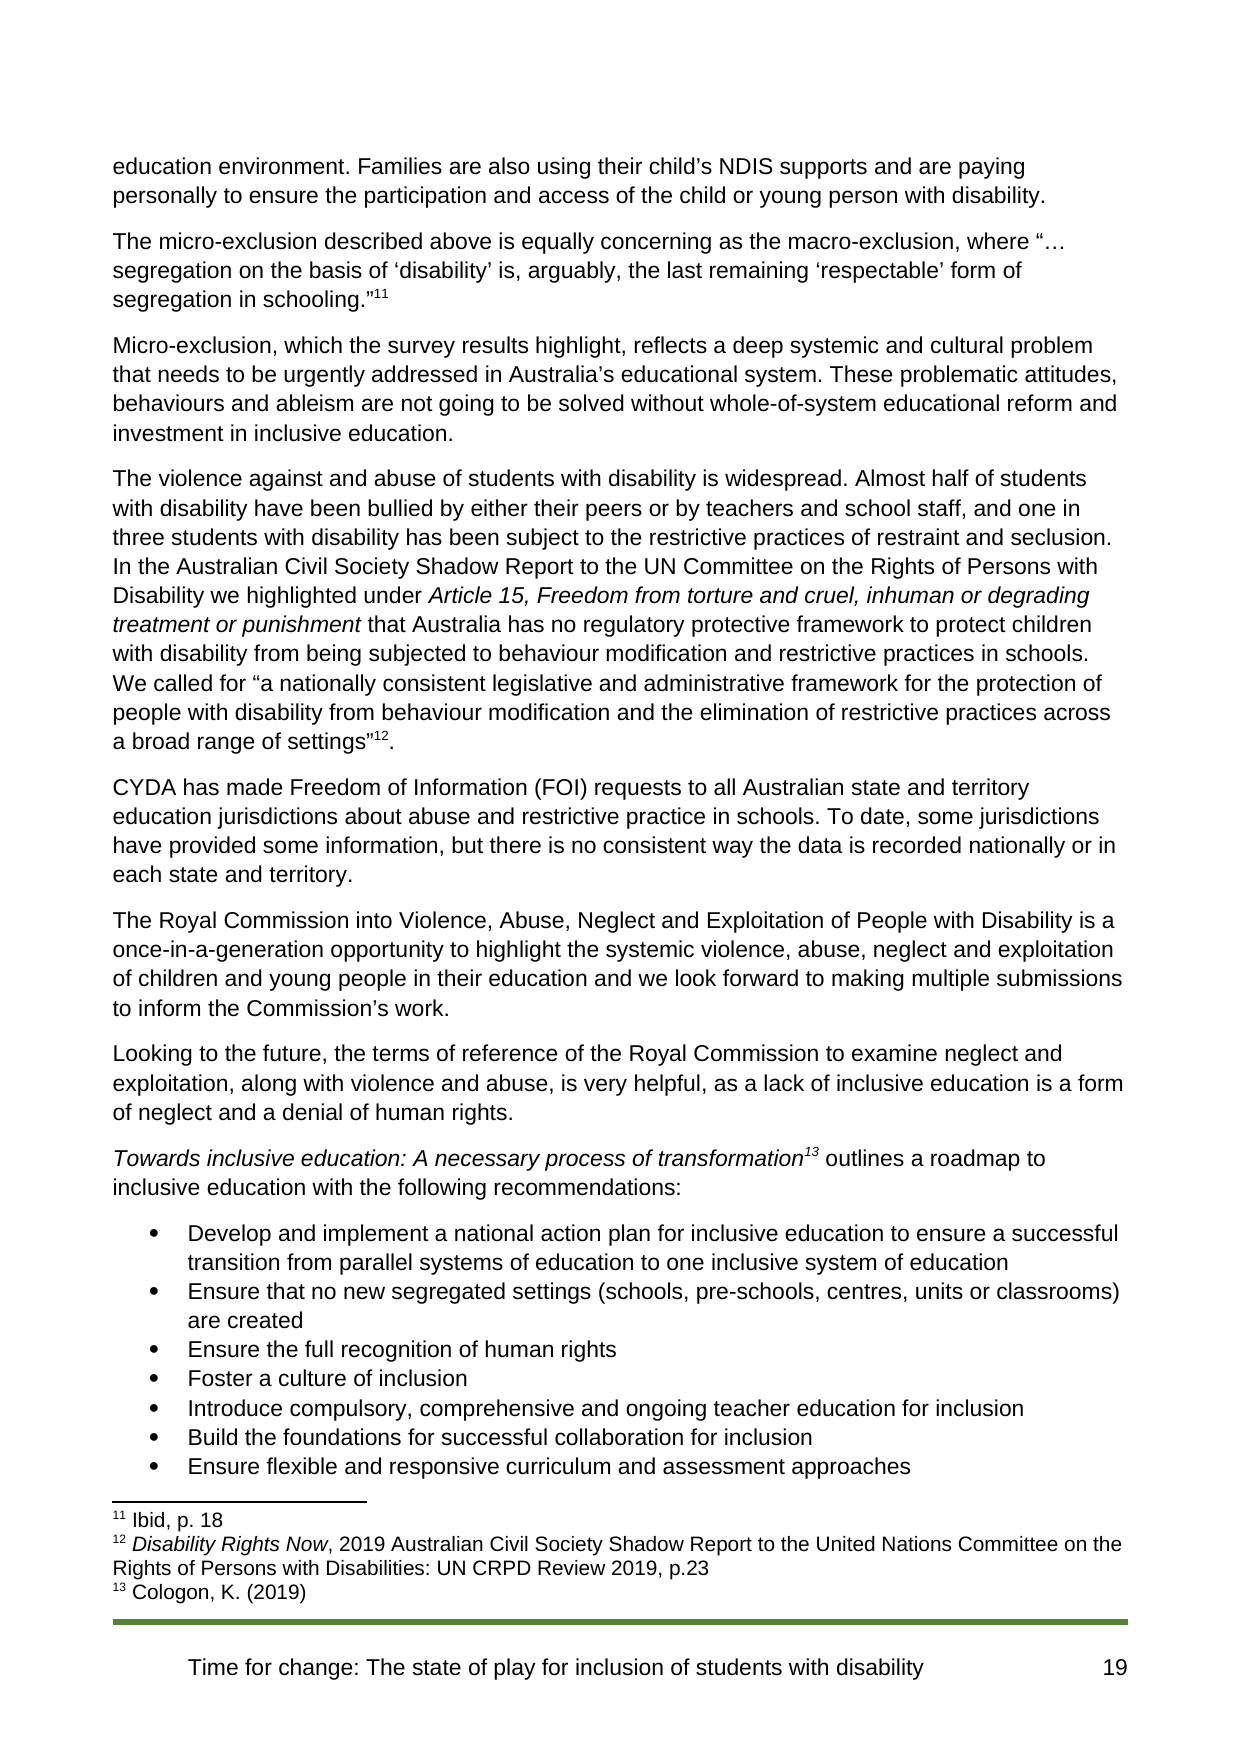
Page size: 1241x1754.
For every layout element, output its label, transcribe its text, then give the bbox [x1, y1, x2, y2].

list Introduce compulsory, comprehensive and ongoing teacher education for inclusion [150, 1392, 1128, 1421]
text Looking to the future, the terms of reference of the Royal Commission to examine neglect and exploitation, along with violence and abuse, is very helpful, as a lack of inclusive education is a form of neglect and a denial of human rights. [112, 1037, 1128, 1125]
text CYDA has made Freedom of Information (FOI) requests to all Australian state and territory education jurisdictions about abuse and restrictive practice in schools. To date, some jurisdictions have provided some information, but there is no consistent way the data is recorded nationally or in each state and territory. [112, 771, 1128, 887]
list Build the foundations for successful collaboration for inclusion [150, 1421, 1128, 1450]
list Develop and implement a national action plan for inclusive education to ensure a successful transition from parallel systems of education to one inclusive system of education [150, 1217, 1128, 1275]
text The violence against and abuse of students with disability is widespread. Almost half of students with disability have been bullied by either their peers or by teachers and school staff, and one in three students with disability has been subject to the restrictive practices of restraint and seclusion. In the Australian Civil Society Shadow Report to the UN Committee on the Rights of Persons with Disability we highlighted under Article 15, Freedom from torture and cruel, inhuman or degrading treatment or punishment that Australia has no regulatory protective framework to protect children with disability from being subjected to behaviour modification and restrictive practices in schools. We called for “a nationally consistent legislative and administrative framework for the protection of people with disability from behaviour modification and the elimination of restrictive practices across a broad range of settings”. [112, 462, 1128, 754]
list Foster a culture of inclusion [150, 1362, 1128, 1392]
text Micro-exclusion, which the survey results highlight, reflects a deep systemic and cultural problem that needs to be urgently addressed in Australia’s educational system. These problematic attitudes, behaviours and ableism are not going to be solved without whole-of-system educational reform and investment in inclusive education. [112, 329, 1128, 446]
list Ensure the full recognition of human rights [150, 1333, 1128, 1362]
list Ensure that no new segregated settings (schools, pre-schools, centres, units or classrooms) are created [150, 1275, 1128, 1333]
list Ensure flexible and responsive curriculum and assessment approaches [150, 1450, 1128, 1479]
text The micro-exclusion described above is equally concerning as the macro-exclusion, where “…segregation on the basis of ‘disability’ is, arguably, the last remaining ‘respectable’ form of segregation in schooling.” [112, 225, 1128, 312]
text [112, 150, 1128, 208]
text Towards inclusive education: A necessary process of transformation outlines a roadmap to inclusive education with the following recommendations: [112, 1142, 1128, 1200]
text The Royal Commission into Violence, Abuse, Neglect and Exploitation of People with Disability is a once-in-a-generation opportunity to highlight the systemic violence, abuse, neglect and exploitation of children and young people in their education and we look forward to making multiple submissions to inform the Commission’s work. [112, 904, 1128, 1021]
